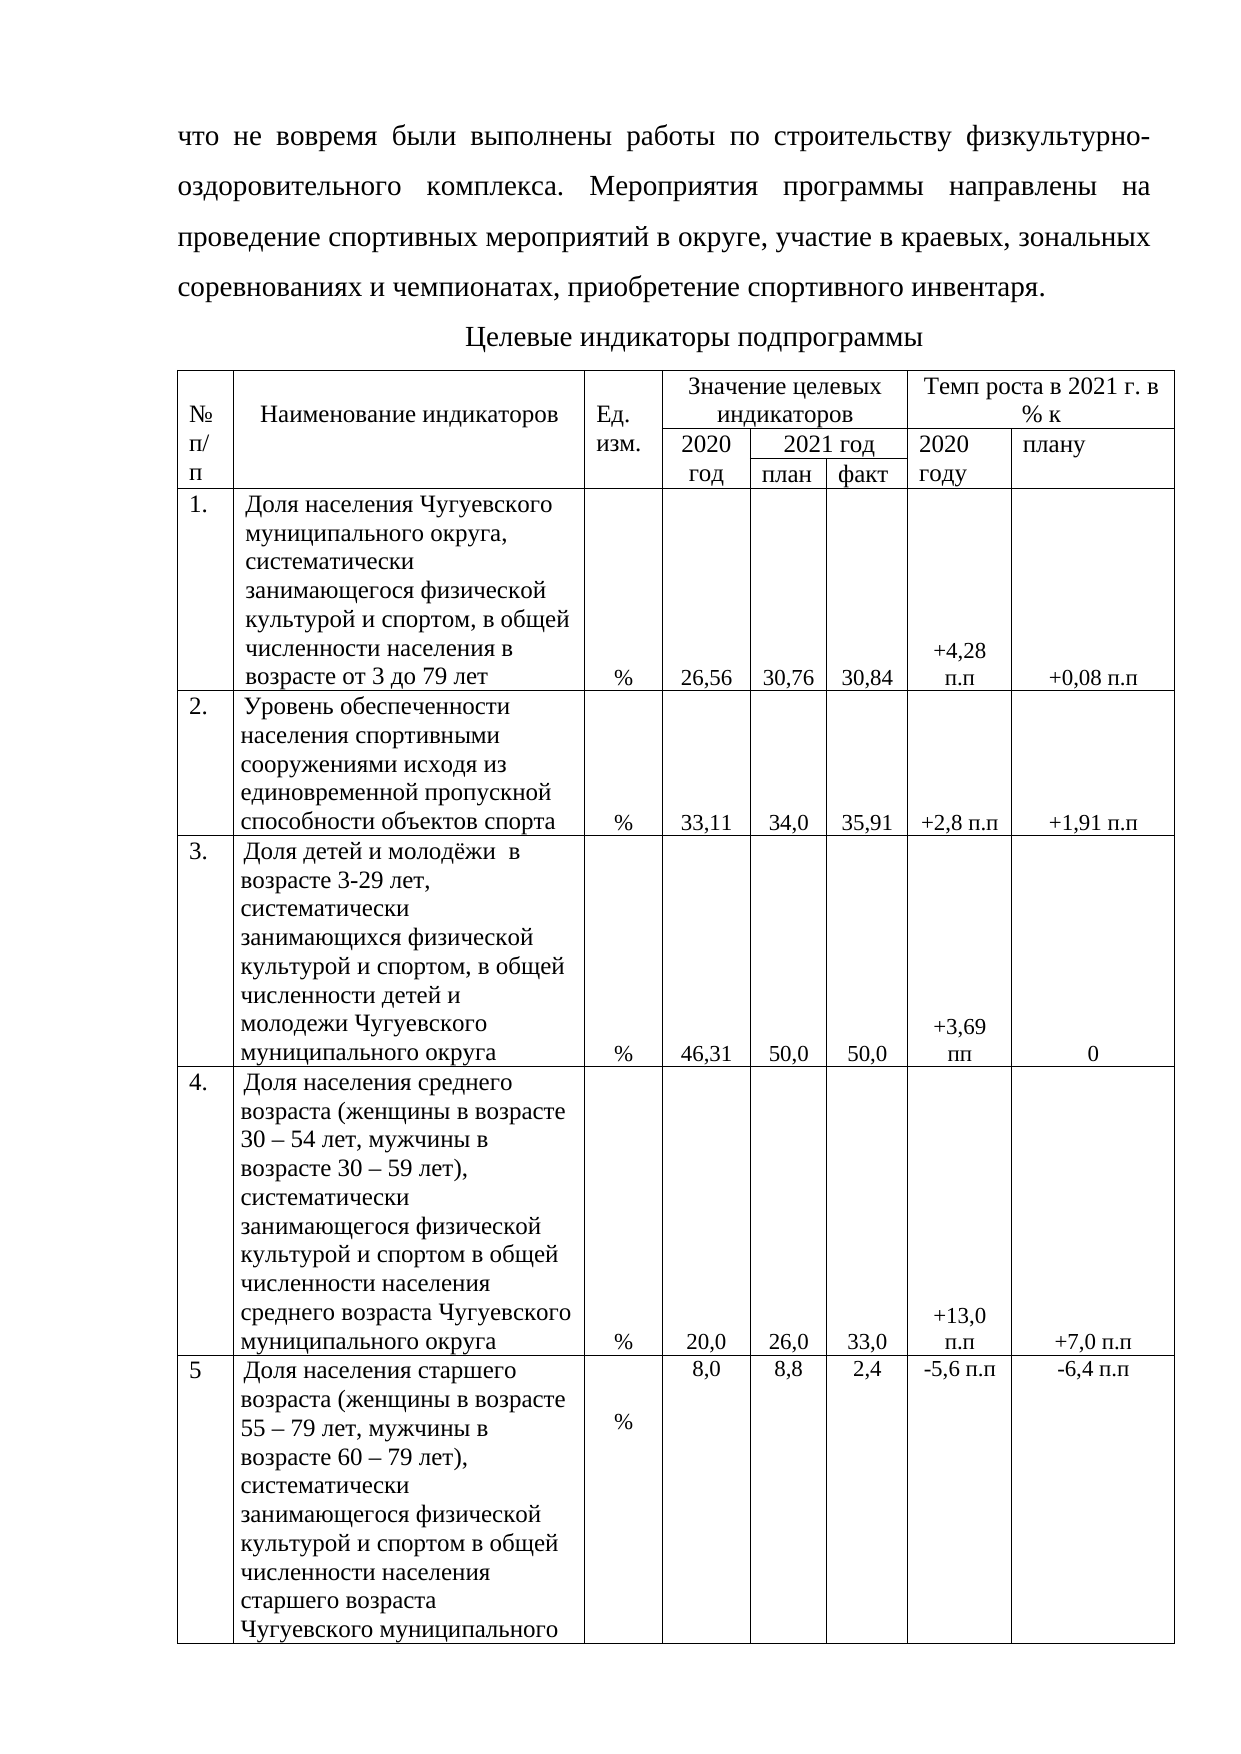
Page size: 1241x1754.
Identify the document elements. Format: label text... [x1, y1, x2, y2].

table_header Ед. изм. [585, 371, 662, 488]
table_cell +2,8 п.п [908, 691, 1011, 835]
table_cell 2. [178, 691, 233, 835]
table_cell 0 [1012, 836, 1174, 1066]
table_cell +13,0 п.п [908, 1067, 1011, 1354]
table_cell 33,0 [827, 1067, 907, 1354]
table_header Значение целевых индикаторов [663, 371, 907, 428]
text Целевые индикаторы подпрограммы [177, 319, 1152, 353]
table_cell Доля населения среднего возраста (женщины в возрасте 30 – 54 лет, мужчины в возрасте 30 – 59 лет), систематически занимающегося физической культурой и спортом в общей численности населения среднего возраста Чугуевского муниципального округа [234, 1067, 584, 1354]
table_cell +1,91 п.п [1012, 691, 1174, 835]
table_cell 30,76 [751, 489, 826, 690]
table_cell 8,0 [663, 1356, 750, 1643]
table_cell 26,0 [751, 1067, 826, 1354]
table_cell % [585, 489, 662, 690]
table_cell 33,11 [663, 691, 750, 835]
table_header № п/п [178, 371, 233, 488]
table_cell +4,28 п.п [908, 489, 1011, 690]
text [177, 118, 1152, 303]
table_cell 30,84 [827, 489, 907, 690]
table_cell Уровень обеспеченности населения спортивными сооружениями исходя из единовременной пропускной способности объектов спорта [234, 691, 584, 835]
table_header Наименование индикаторов [234, 371, 584, 488]
table_cell 4. [178, 1067, 233, 1354]
table_cell факт [827, 459, 907, 488]
table_cell 2020 год [663, 429, 750, 488]
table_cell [234, 1356, 584, 1643]
table_cell 50,0 [751, 836, 826, 1066]
table_cell +3,69 пп [908, 836, 1011, 1066]
table_cell 5 [178, 1356, 233, 1643]
table_cell 20,0 [663, 1067, 750, 1354]
table_cell % [585, 691, 662, 835]
table_header Темп роста в 2021 г. в % к [908, 371, 1174, 428]
table_cell 26,56 [663, 489, 750, 690]
table_cell 35,91 [827, 691, 907, 835]
table_cell 2,4 [827, 1356, 907, 1643]
table_cell 1. [178, 489, 233, 690]
table_cell 3. [178, 836, 233, 1066]
table_cell 46,31 [663, 836, 750, 1066]
table_cell плану [1012, 429, 1174, 488]
table_cell 8,8 [751, 1356, 826, 1643]
table_cell план [751, 459, 826, 488]
table_cell % [585, 1067, 662, 1354]
table_cell +0,08 п.п [1012, 489, 1174, 690]
table_cell +7,0 п.п [1012, 1067, 1174, 1354]
table_cell % [585, 1356, 662, 1643]
table_cell -6,4 п.п [1012, 1356, 1174, 1643]
table_cell 50,0 [827, 836, 907, 1066]
table_cell Доля детей и молодёжи в возрасте 3-29 лет, систематически занимающихся физической культурой и спортом, в общей численности детей и молодежи Чугуевского муниципального округа [234, 836, 584, 1066]
table_cell -5,6 п.п [908, 1356, 1011, 1643]
table_cell Доля населения Чугуевского муниципального округа, систематически занимающегося физической культурой и спортом, в общей численности населения в возрасте от 3 до 79 лет [234, 489, 584, 690]
table_cell % [585, 836, 662, 1066]
table_cell 2020 году [908, 429, 1011, 488]
table_cell 34,0 [751, 691, 826, 835]
table_cell 2021 год [751, 429, 907, 458]
